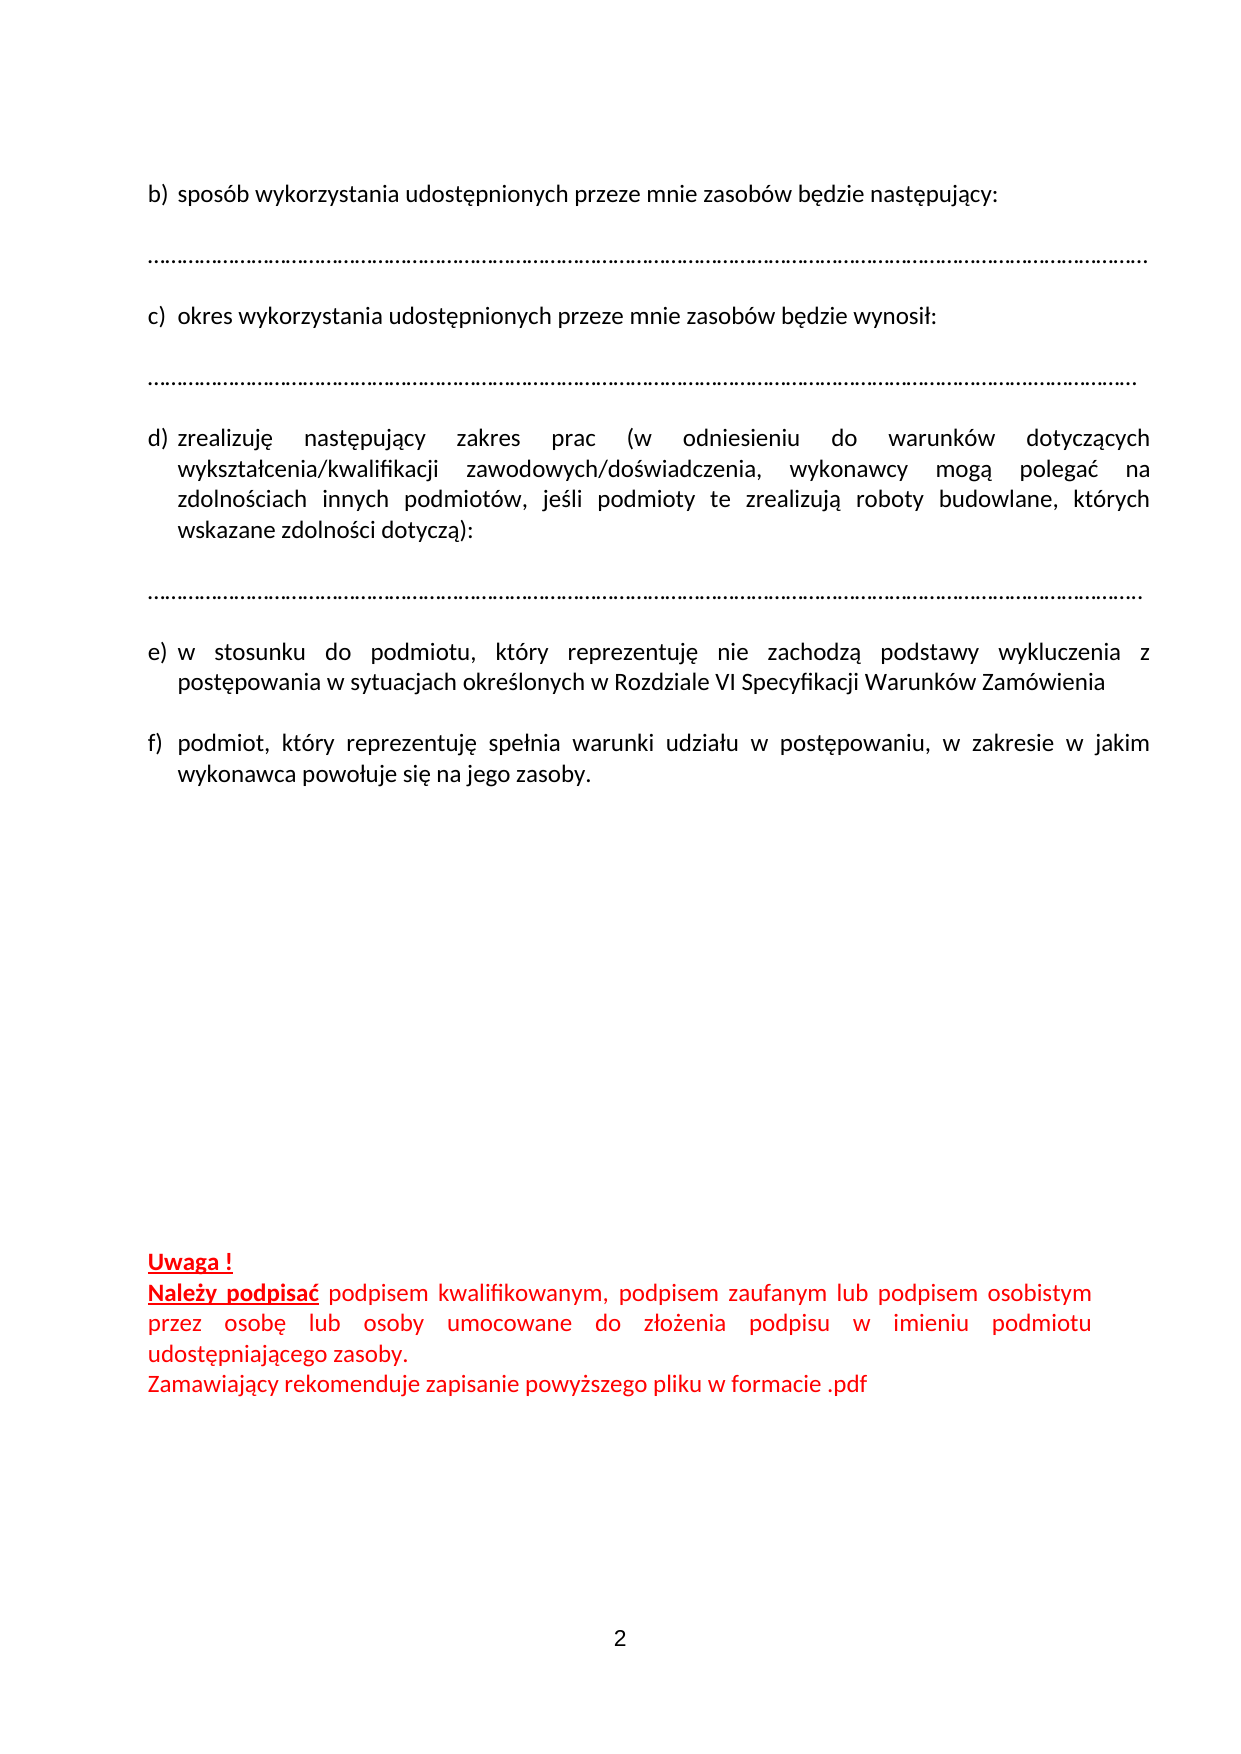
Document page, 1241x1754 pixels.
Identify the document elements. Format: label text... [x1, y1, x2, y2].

list Zamawiający rekomenduje zapisanie powyższego pliku w formacie .pdf [148, 1368, 1073, 1399]
list okres wykorzystania udostępnionych przeze mnie zasobów będzie wynosił: [148, 300, 1152, 331]
text ……………………………………………………………………………………………………………………………………………………….. [148, 575, 1152, 605]
list zrealizuję następujący zakres prac (w odniesieniu do warunków dotyczących wykształcenia/kwalifikacji zawodowych/doświadczenia, wykonawcy mogą polegać na zdolnościach innych podmiotów, jeśli podmioty te zrealizują roboty budowlane, których wskazane zdolności dotyczą): [148, 422, 1152, 544]
list podmiot, który reprezentuję spełnia warunki udziału w postępowaniu, w zakresie w jakim wykonawca powołuje się na jego zasoby. [148, 727, 1152, 788]
text ……………………………………………………………………………………………………………………………………….……………… [148, 361, 1152, 392]
text Uwaga ! [148, 1246, 1093, 1277]
text ………………………………………………………………………………………………………………………………………………………… [148, 239, 1152, 270]
text Należy podpisać podpisem kwalifikowanym, podpisem zaufanym lub podpisem osobistym przez osobę lub osoby umocowane do złożenia podpisu w imieniu podmiotu udostępniającego zasoby. [148, 1277, 1093, 1368]
list w stosunku do podmiotu, który reprezentuję nie zachodzą podstawy wykluczenia z postępowania w sytuacjach określonych w Rozdziale VI Specyfikacji Warunków Zamówienia [148, 636, 1152, 697]
list sposób wykorzystania udostępnionych przeze mnie zasobów będzie następujący: [148, 178, 1152, 209]
